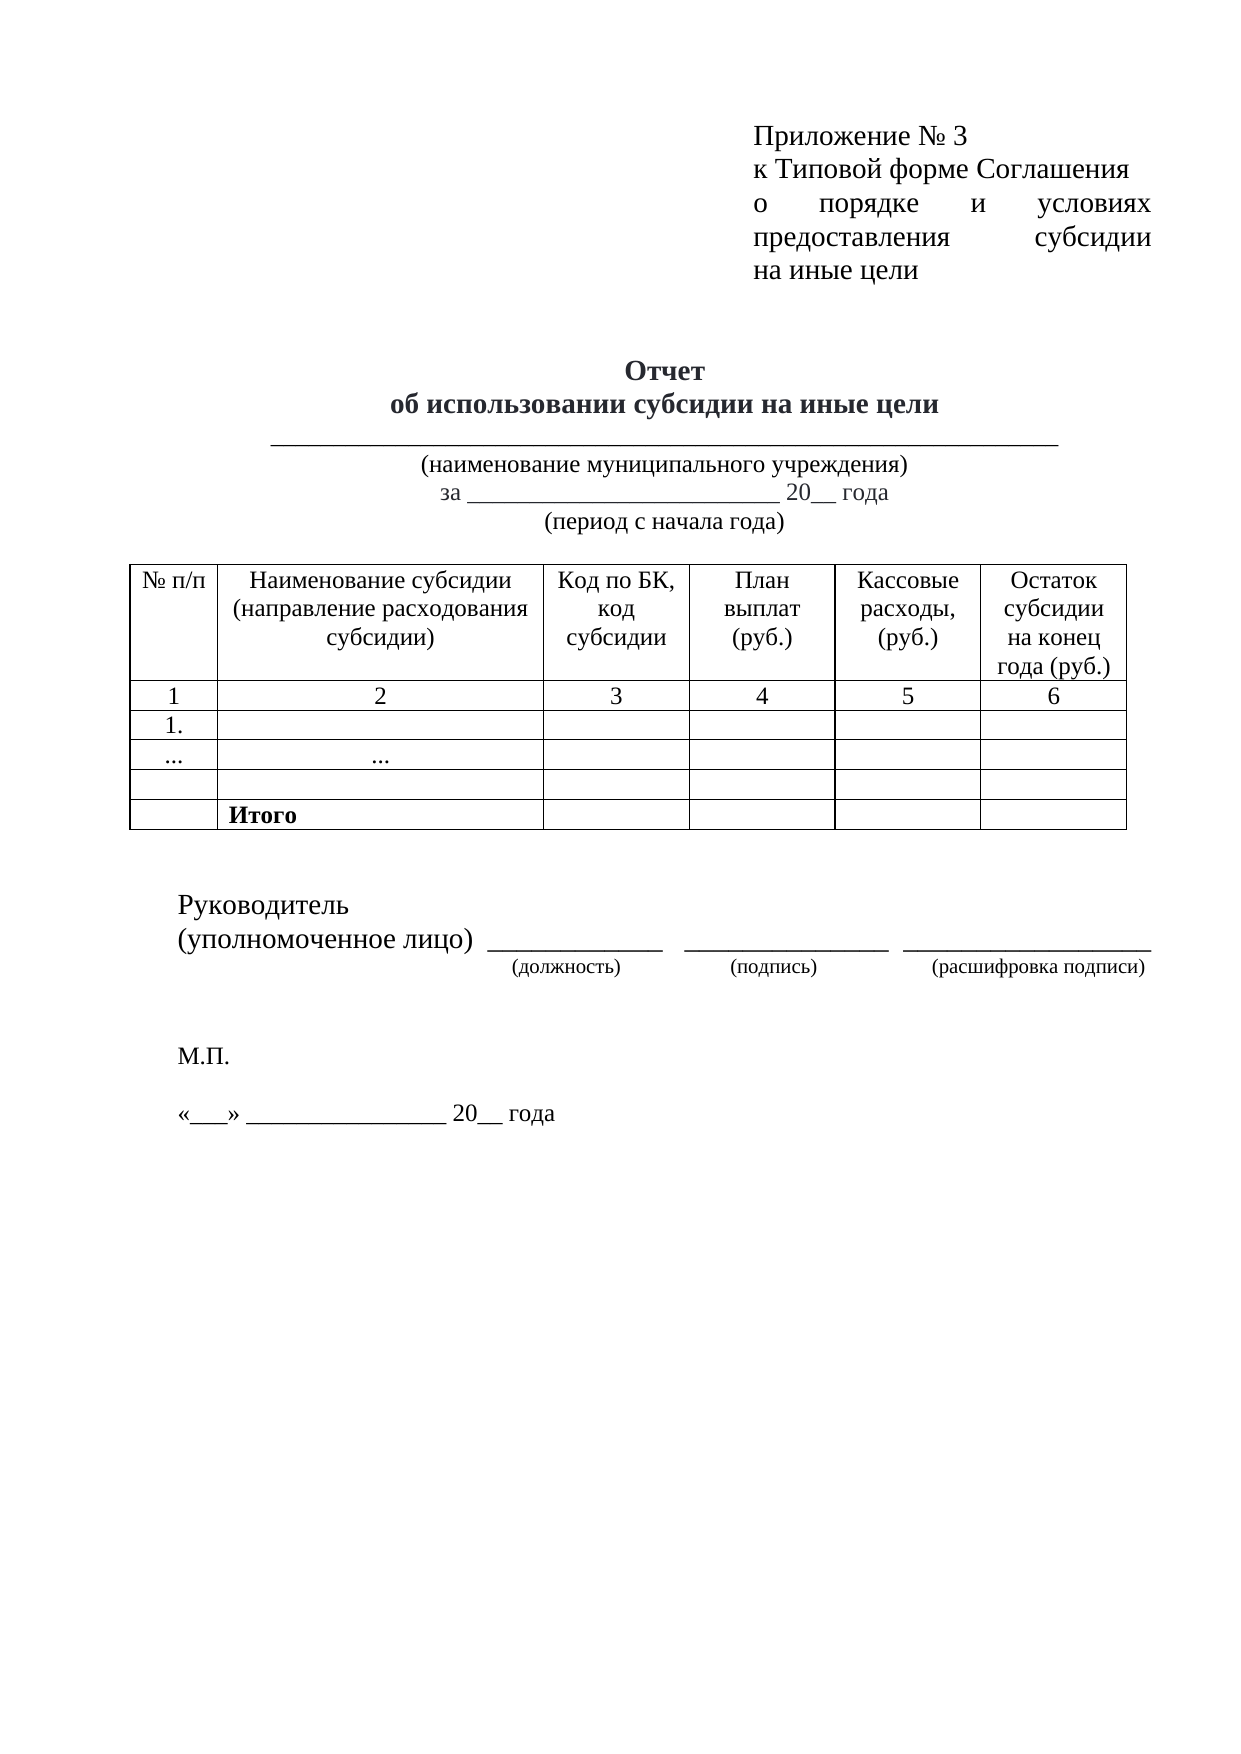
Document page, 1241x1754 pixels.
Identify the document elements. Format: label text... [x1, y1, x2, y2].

table_cell [690, 740, 834, 769]
table_cell [544, 800, 689, 829]
subtitle Приложение № 3 [753, 118, 1152, 152]
text Руководитель [177, 887, 1152, 921]
table_cell [690, 770, 834, 799]
table_cell 4 [690, 681, 834, 709]
table_cell [544, 711, 689, 739]
table_cell [131, 800, 217, 829]
table_cell [544, 740, 689, 769]
table_header № п/п [131, 565, 217, 680]
table_cell [690, 800, 834, 829]
table_cell [981, 711, 1126, 739]
table_cell [981, 800, 1126, 829]
table_cell 1. [131, 711, 217, 739]
subtitle к Типовой форме Соглашения [753, 152, 1152, 185]
table_cell 2 [218, 681, 543, 709]
table_header Кассовые расходы, (руб.) [836, 565, 980, 680]
text за _________________________ 20__ года [177, 477, 1152, 506]
table_cell [836, 770, 980, 799]
table_cell [981, 740, 1126, 769]
table_header Код по БК, код субсидии [544, 565, 689, 680]
text (должность) (подпись) (расшифровка подписи) [177, 954, 1152, 978]
text _______________________________________________________________ [177, 420, 1152, 449]
text (уполномоченное лицо) ____________ ______________ _________________ [177, 921, 1152, 954]
table_cell [544, 770, 689, 799]
table_cell 5 [836, 681, 980, 709]
text Отчет [177, 353, 1152, 386]
table_cell 1 [131, 681, 217, 709]
text «___» ________________ 20__ года [177, 1098, 1152, 1127]
table_cell [836, 800, 980, 829]
table_cell 3 [544, 681, 689, 709]
text (наименование муниципального учреждения) [177, 449, 1152, 477]
table_header План выплат (руб.) [690, 565, 834, 680]
table_cell [836, 740, 980, 769]
table_header Остаток субсидии на конец года (руб.) [981, 565, 1126, 680]
text об использовании субсидии на иные цели [177, 386, 1152, 420]
subtitle о порядке и условиях предоставления субсидии на иные цели [753, 185, 1152, 286]
table_cell ... [131, 740, 217, 769]
table_cell [218, 711, 543, 739]
table_cell 6 [981, 681, 1126, 709]
table_cell [981, 770, 1126, 799]
table_cell ... [218, 740, 543, 769]
table_cell [131, 770, 217, 799]
table_cell [690, 711, 834, 739]
text М.П. [177, 1041, 1152, 1069]
table_cell [218, 770, 543, 799]
text (период с начала года) [177, 506, 1152, 535]
table_cell Итого [218, 800, 543, 829]
table_cell [836, 711, 980, 739]
table_header Наименование субсидии (направление расходования субсидии) [218, 565, 543, 680]
